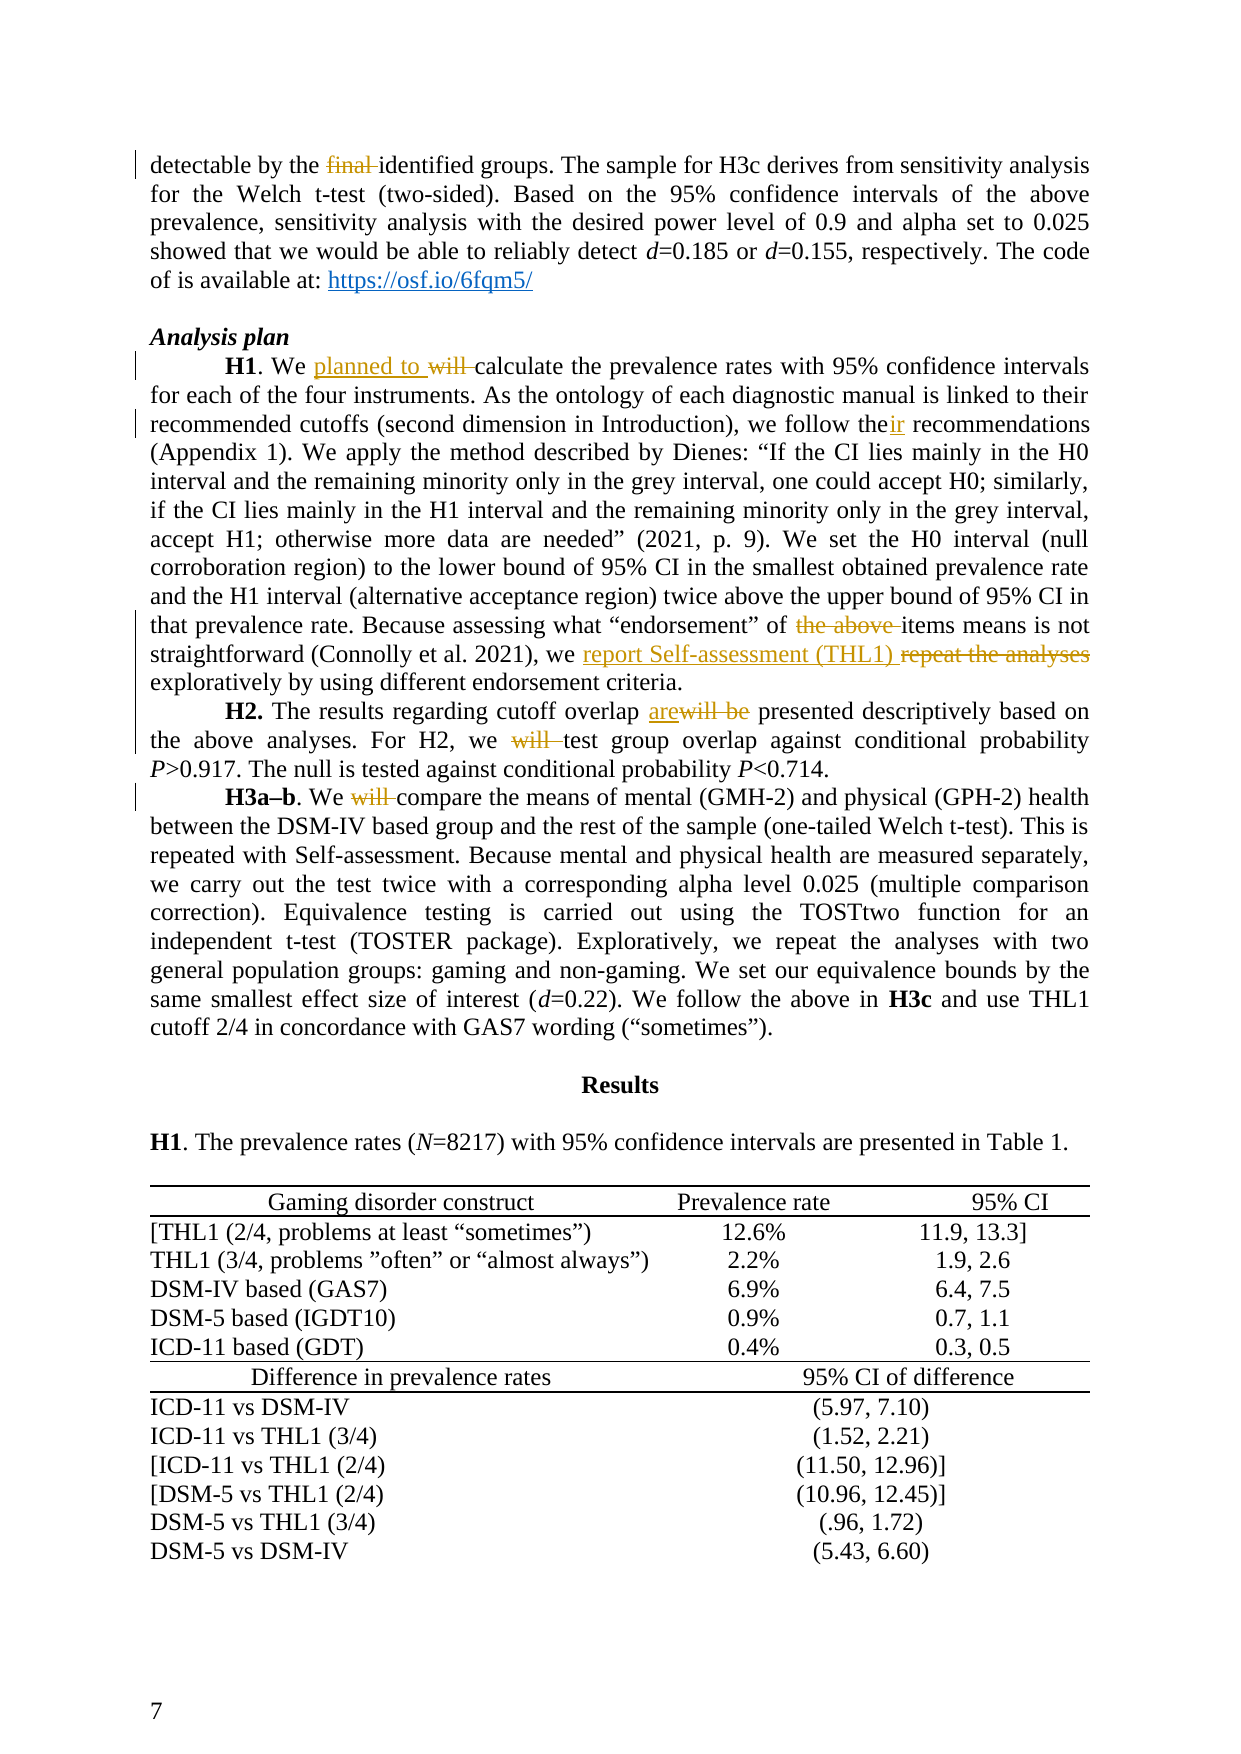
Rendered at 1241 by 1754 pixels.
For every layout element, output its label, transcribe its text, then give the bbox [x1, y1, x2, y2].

text H1. We calculate the prevalence rates with 95% confidence intervals for each of the four instruments. As the ontology of each diagnostic manual is linked to their recommended cutoffs (second dimension in Introduction), we follow the recommendations (Appendix 1). We apply the method described by Dienes: “If the CI lies mainly in the H0 interval and the remaining minority only in the grey interval, one could accept H0; similarly, if the CI lies mainly in the H1 interval and the remaining minority only in the grey interval, accept H1; otherwise more data are needed” (2021, p. 9). We set the H0 interval (null corroboration region) to the lower bound of 95% CI in the smallest obtained prevalence rate and the H1 interval (alternative acceptance region) twice above the upper bound of 95% CI in that prevalence rate. Because assessing what “endorsement” of items means is not straightforward (Connolly et al. 2021), we exploratively by using different endorsement criteria. [150, 351, 1090, 696]
table_cell [ICD-11 vs THL1 (2/4) [150, 1450, 652, 1479]
table_cell 2.2% [652, 1246, 855, 1274]
text Analysis plan [150, 322, 1090, 351]
table_cell Difference in prevalence rates [150, 1362, 652, 1391]
table_cell (5.97, 7.10) [652, 1393, 1090, 1421]
table_cell 1.9, 2.6 [855, 1246, 1090, 1274]
table_header 95% CI [855, 1187, 1090, 1215]
table_cell DSM-IV based (GAS7) [150, 1274, 652, 1303]
table_cell (.96, 1.72) [652, 1508, 1090, 1536]
table_cell (11.50, 12.96)] [652, 1450, 1090, 1479]
table_cell (1.52, 2.21) [652, 1421, 1090, 1450]
table_cell 0.7, 1.1 [855, 1303, 1090, 1332]
text Results [150, 1070, 1090, 1099]
table_cell 0.3, 0.5 [855, 1332, 1090, 1361]
table_cell ICD-11 based (GDT) [150, 1332, 652, 1361]
table_cell 0.9% [652, 1303, 855, 1332]
text H2. The results regarding cutoff overlap presented descriptively based on the above analyses. For H2, we test group overlap against conditional probability P>0.917. The null is tested against conditional probability P<0.714. [150, 696, 1090, 782]
text H1. The prevalence rates (N=8217) with 95% confidence intervals are presented in Table 1. [150, 1127, 1090, 1156]
table_cell 11.9, 13.3] [855, 1217, 1090, 1246]
table_cell (5.43, 6.60) [652, 1536, 1090, 1565]
table_cell ‍DSM-5 vs THL1 (3/4) [150, 1508, 652, 1536]
table_cell (10.96, 12.45)] [652, 1479, 1090, 1507]
table_cell [THL1 (2/4, problems at least “sometimes”) [150, 1217, 652, 1246]
table_cell [DSM-5 vs THL1 (2/4) [150, 1479, 652, 1507]
table_cell ICD-11 vs DSM-IV [150, 1393, 652, 1421]
table_header Gaming disorder construct [150, 1187, 652, 1215]
table_cell 6.4, 7.5 [855, 1274, 1090, 1303]
table_cell DSM-5 vs DSM-IV [150, 1536, 652, 1565]
table_header Prevalence rate [652, 1187, 855, 1215]
table_cell 95% CI of difference [652, 1362, 1090, 1391]
table_cell 0.4% [652, 1332, 855, 1361]
text H3a–b. We compare the means of mental (GMH-2) and physical (GPH-2) health between the DSM-IV based group and the rest of the sample (one-tailed Welch t-test). This is repeated with Self-assessment. Because mental and physical health are measured separately, we carry out the test twice with a corresponding alpha level 0.025 (multiple comparison correction). Equivalence testing is carried out using the TOSTtwo function for an independent t-test (TOSTER package). Exploratively, we repeat the analyses with two general population groups: gaming and non-gaming. We set our equivalence bounds by the same smallest effect size of interest (d=0.22). We follow the above in H3c and use THL1 cutoff 2/4 in concordance with GAS7 wording (“sometimes”). [150, 782, 1090, 1041]
table_cell 12.6% [652, 1217, 855, 1246]
table_cell DSM-5 based (IGDT10) [150, 1303, 652, 1332]
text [150, 150, 1090, 294]
table_cell 6.9% [652, 1274, 855, 1303]
table_cell ‍THL1 (3/4, problems ”often” or “almost always”) [150, 1246, 652, 1274]
table_cell ‍ICD-11 vs THL1 (3/4) [150, 1421, 652, 1450]
